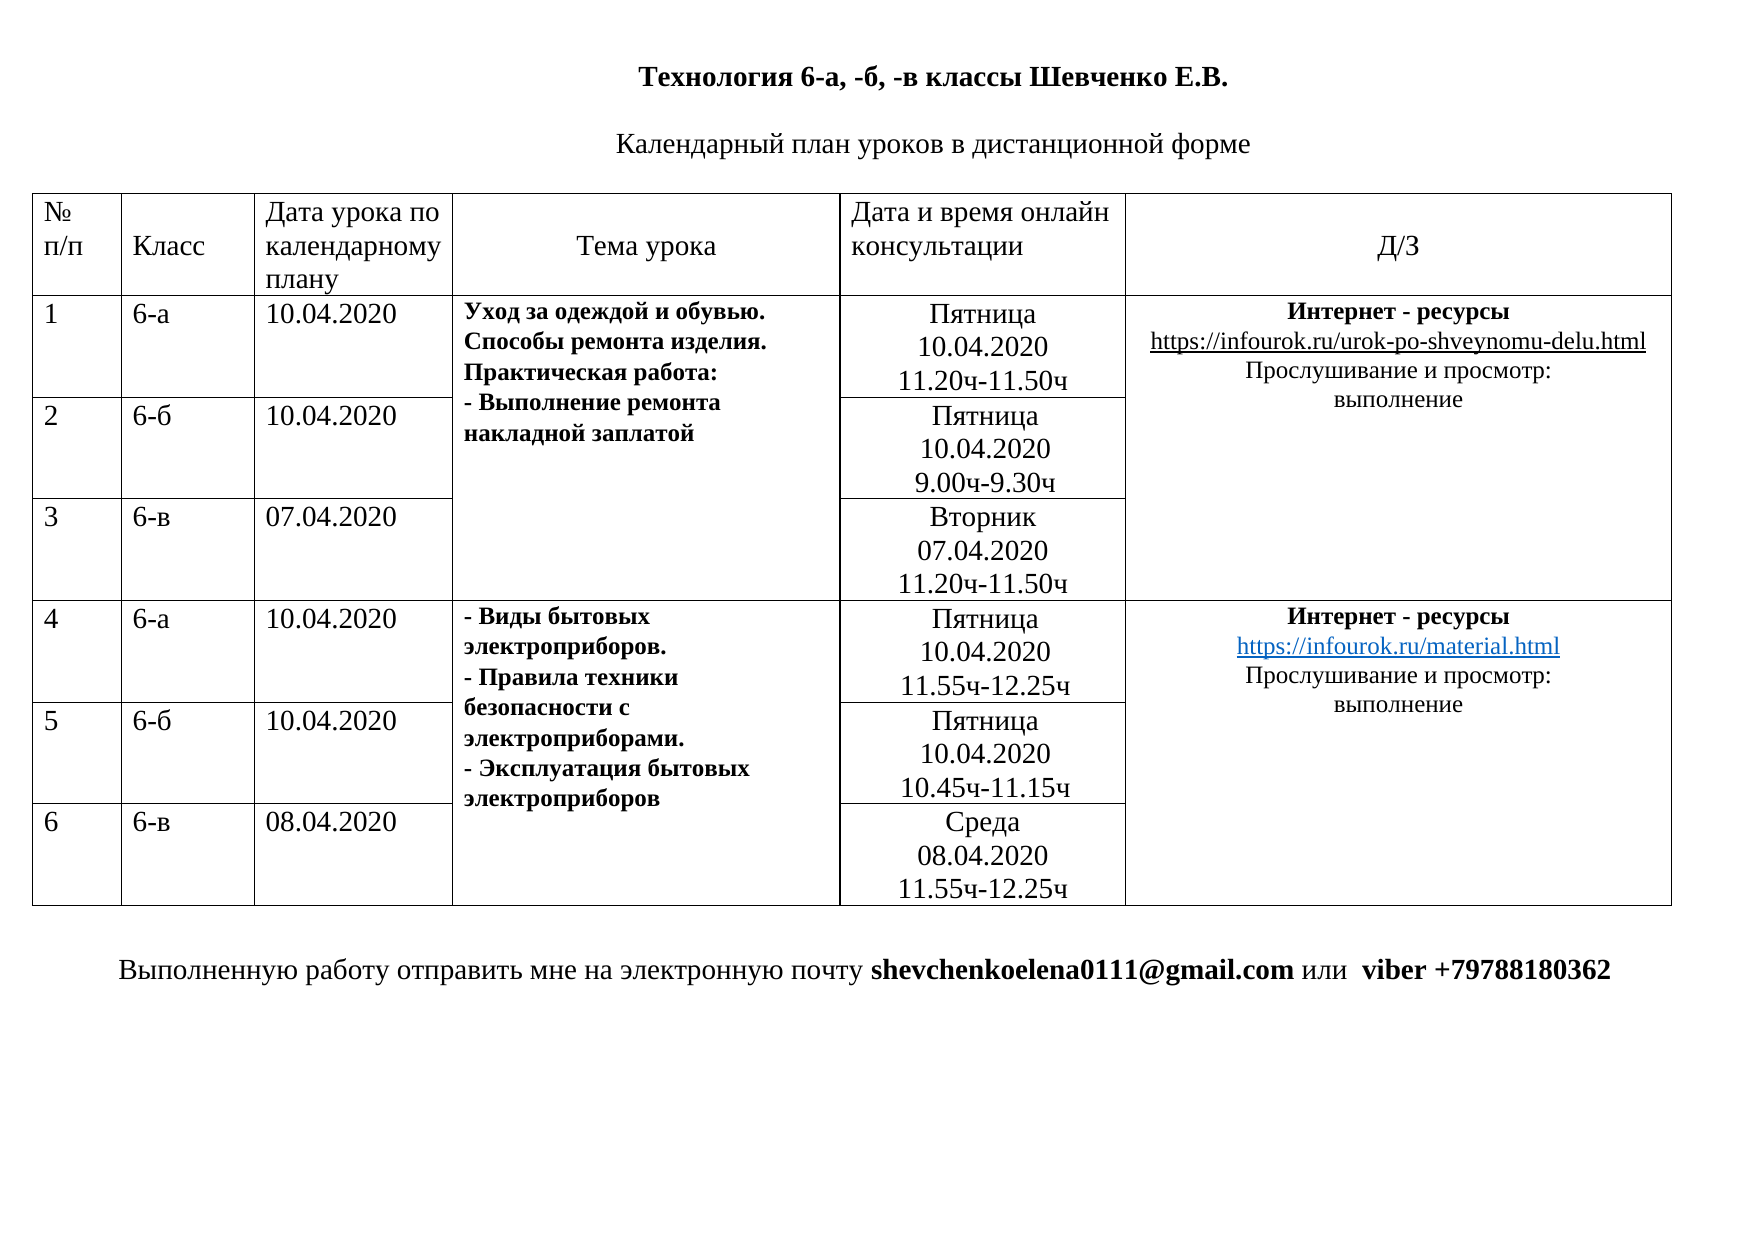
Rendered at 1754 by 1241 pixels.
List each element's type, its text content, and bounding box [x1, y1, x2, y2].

table_cell Интернет - ресурсы https://infourok.ru/urok-po-shveynomu-delu.html Прослушивание и просмотр: выполнение [1126, 296, 1671, 600]
table_header Тема урока [453, 194, 839, 295]
table_cell 08.04.2020 [255, 804, 452, 905]
table_cell - Виды бытовых электроприборов. - Правила техники безопасности с электроприборами. - Эксплуатация бытовых электроприборов [453, 601, 839, 905]
text Выполненную работу отправить мне на электронную почту shevchenkoelena0111@gmail.com или viber +79788180362 [118, 952, 1636, 986]
list Календарный план уроков в дистанционной форме [231, 126, 1636, 160]
table_cell 3 [33, 499, 121, 600]
table_cell 6-в [122, 804, 254, 905]
table_cell 07.04.2020 [255, 499, 452, 600]
table_cell 6-а [122, 296, 254, 397]
table_cell 6 [33, 804, 121, 905]
table_cell Пятница 10.04.2020 10.45ч-11.15ч [841, 703, 1125, 803]
table_header Класс [122, 194, 254, 295]
table_cell Интернет - ресурсы https://infourok.ru/material.html Прослушивание и просмотр: выполнение [1126, 601, 1671, 905]
table_cell 10.04.2020 [255, 398, 452, 498]
table_cell 6-в [122, 499, 254, 600]
table_cell Пятница 10.04.2020 11.20ч-11.50ч [841, 296, 1125, 397]
table_cell Среда 08.04.2020 11.55ч-12.25ч [841, 804, 1125, 905]
table_cell 6-б [122, 703, 254, 803]
table_cell Уход за одеждой и обувью. Способы ремонта изделия. Практическая работа: - Выполнение ремонта накладной заплатой [453, 296, 839, 600]
table_cell 1 [33, 296, 121, 397]
table_header Д/З [1126, 194, 1671, 295]
table_cell 10.04.2020 [255, 703, 452, 803]
table_cell 6-а [122, 601, 254, 702]
table_cell 6-б [122, 398, 254, 498]
table_header Дата и время онлайн консультации [841, 194, 1125, 295]
table_cell Пятница 10.04.2020 9.00ч-9.30ч [841, 398, 1125, 498]
table_cell Пятница 10.04.2020 11.55ч-12.25ч [841, 601, 1125, 702]
table_cell 5 [33, 703, 121, 803]
list Технология 6-а, -б, -в классы Шевченко Е.В. [231, 59, 1636, 93]
table_header № п/п [33, 194, 121, 295]
table_cell Вторник 07.04.2020 11.20ч-11.50ч [841, 499, 1125, 600]
table_cell 10.04.2020 [255, 601, 452, 702]
table_cell 2 [33, 398, 121, 498]
table_cell 4 [33, 601, 121, 702]
table_header Дата урока по календарному плану [255, 194, 452, 295]
table_cell 10.04.2020 [255, 296, 452, 397]
